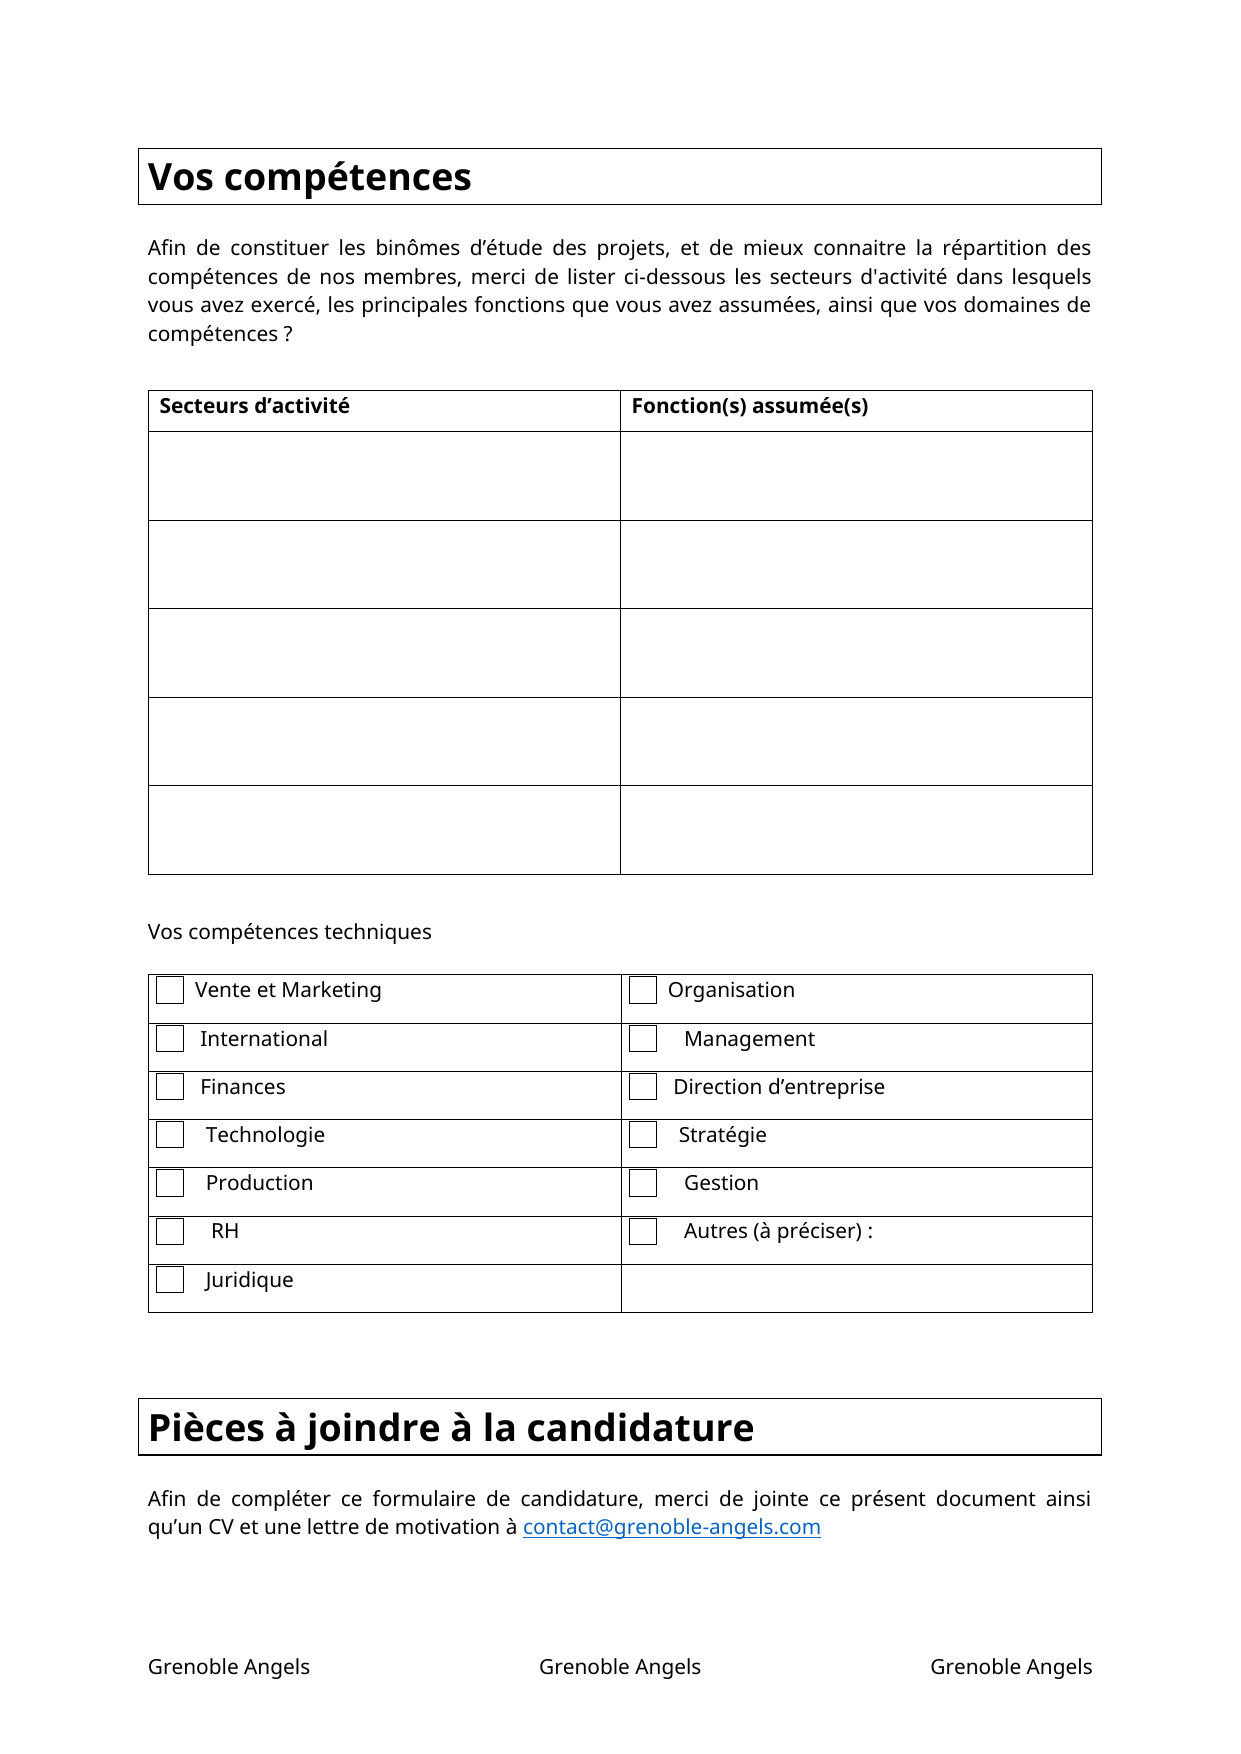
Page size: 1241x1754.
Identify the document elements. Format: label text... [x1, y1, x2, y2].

table_cell [621, 432, 1092, 520]
table_cell Production [149, 1168, 621, 1216]
text Vos compétences techniques [148, 917, 1093, 946]
table_header Fonction(s) assumée(s) [621, 391, 1092, 431]
table_cell Management [622, 1024, 1092, 1071]
text Afin de constituer les binômes d’étude des projets, et de mieux connaitre la répartition des compétences de nos membres, merci de lister ci-dessous les secteurs d'activité dans lesquels vous avez exercé, les principales fonctions que vous avez assumées, ainsi que vos domaines de compétences ? [148, 233, 1093, 347]
table_cell Technologie [149, 1120, 621, 1167]
table_cell International [149, 1024, 621, 1071]
table_cell [622, 1265, 1092, 1312]
table_cell [149, 698, 620, 785]
table_cell Direction d’entreprise [622, 1072, 1092, 1119]
table_cell Autres (à préciser) : [622, 1217, 1092, 1264]
table_cell RH [149, 1217, 621, 1264]
table_cell [149, 786, 620, 874]
text Pièces à joindre à la candidature [139, 1399, 1101, 1454]
text Afin de compléter ce formulaire de candidature, merci de jointe ce présent document ainsi qu’un CV et une lettre de motivation à contact@grenoble-angels.com [148, 1484, 1093, 1541]
table_header Organisation [622, 975, 1092, 1023]
table_cell Gestion [622, 1168, 1092, 1216]
table_cell [621, 698, 1092, 785]
text Vos compétences [139, 149, 1101, 204]
table_header Vente et Marketing [149, 975, 621, 1023]
table_cell Stratégie [622, 1120, 1092, 1167]
table_cell [621, 786, 1092, 874]
table_cell [149, 432, 620, 520]
table_cell [621, 521, 1092, 608]
table_cell Finances [149, 1072, 621, 1119]
table_cell [149, 609, 620, 697]
table_header Secteurs d’activité [149, 391, 620, 431]
table_cell [621, 609, 1092, 697]
table_cell Juridique [149, 1265, 621, 1312]
table_cell [149, 521, 620, 608]
